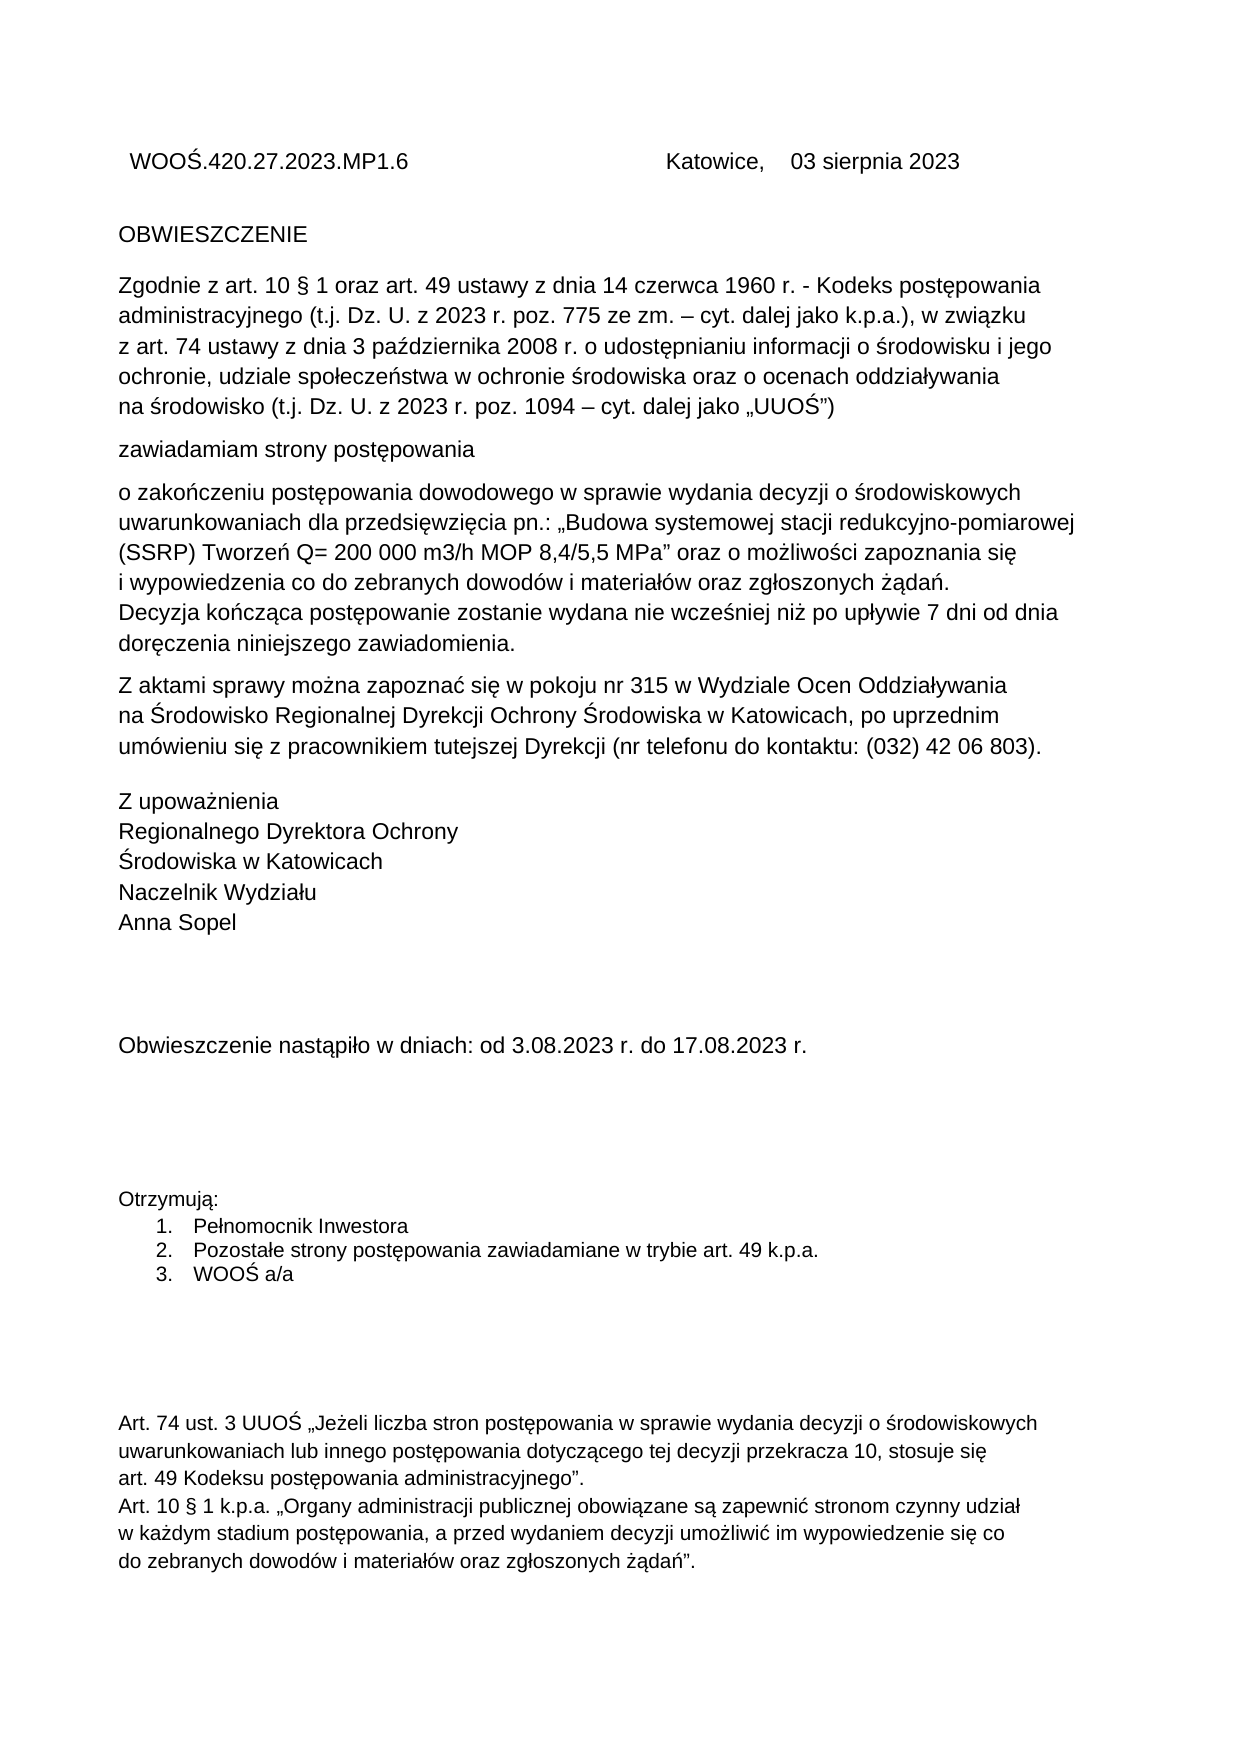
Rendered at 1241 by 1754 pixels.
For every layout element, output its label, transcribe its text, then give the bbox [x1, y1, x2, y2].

text Regionalnego Dyrektora Ochrony [118, 818, 1092, 844]
text Z upoważnienia [118, 788, 1092, 814]
text o zakończeniu postępowania dowodowego w sprawie wydania decyzji o środowiskowych uwarunkowaniach dla przedsięwzięcia pn.: „Budowa systemowej stacji redukcyjno-pomiarowej (SSRP) Tworzeń Q= 200 000 m3/h MOP 8,4/5,5 MPa” oraz o możliwości zapoznania się i wypowiedzenia co do zebranych dowodów i materiałów oraz zgłoszonych żądań. [118, 478, 1092, 595]
text zawiadamiam strony postępowania [118, 436, 1092, 462]
list Pozostałe strony postępowania zawiadamiane w trybie art. 49 k.p.a. [156, 1238, 1092, 1262]
text Decyzja kończąca postępowanie zostanie wydana nie wcześniej niż po upływie 7 dni od dnia doręczenia niniejszego zawiadomienia. [118, 599, 1092, 656]
text Art. 10 § 1 k.p.a. „Organy administracji publicznej obowiązane są zapewnić stronom czynny udział w każdym stadium postępowania, a przed wydaniem decyzji umożliwić im wypowiedzenie się co do zebranych dowodów i materiałów oraz zgłoszonych żądań”. [118, 1494, 1092, 1573]
table_header Katowice, 03 sierpnia 2023 [654, 148, 1085, 199]
text Obwieszczenie nastąpiło w dniach: od 3.08.2023 r. do 17.08.2023 r. [118, 1032, 1088, 1058]
text Anna Sopel [118, 909, 1092, 935]
text Naczelnik Wydziału [118, 878, 1092, 905]
text Zgodnie z art. 10 § 1 oraz art. 49 ustawy z dnia 14 czerwca 1960 r. - Kodeks postępowania administracyjnego (t.j. Dz. U. z 2023 r. poz. 775 ze zm. – cyt. dalej jako k.p.a.), w związku z art. 74 ustawy z dnia 3 października 2008 r. o udostępnianiu informacji o środowisku i jego ochronie, udziale społeczeństwa w ochronie środowiska oraz o ocenach oddziaływania na środowisko (t.j. Dz. U. z 2023 r. poz. 1094 – cyt. dalej jako „UUOŚ”) [118, 272, 1092, 419]
table_header WOOŚ.420.27.2023.MP1.6 [118, 148, 654, 199]
text Otrzymują: [118, 1187, 1092, 1211]
text Art. 74 ust. 3 UUOŚ „Jeżeli liczba stron postępowania w sprawie wydania decyzji o środowiskowych uwarunkowaniach lub innego postępowania dotyczącego tej decyzji przekracza 10, stosuje się art. 49 Kodeksu postępowania administracyjnego”. [118, 1411, 1092, 1490]
list Pełnomocnik Inwestora [156, 1214, 1092, 1238]
text Z aktami sprawy można zapoznać się w pokoju nr 315 w Wydziale Ocen Oddziaływania na Środowisko Regionalnej Dyrekcji Ochrony Środowiska w Katowicach, po uprzednim umówieniu się z pracownikiem tutejszej Dyrekcji (nr telefonu do kontaktu: (032) 42 06 803). [118, 672, 1092, 759]
text OBWIESZCZENIE [118, 224, 1092, 247]
list WOOŚ a/a [156, 1262, 1092, 1286]
text Środowiska w Katowicach [118, 848, 1092, 874]
